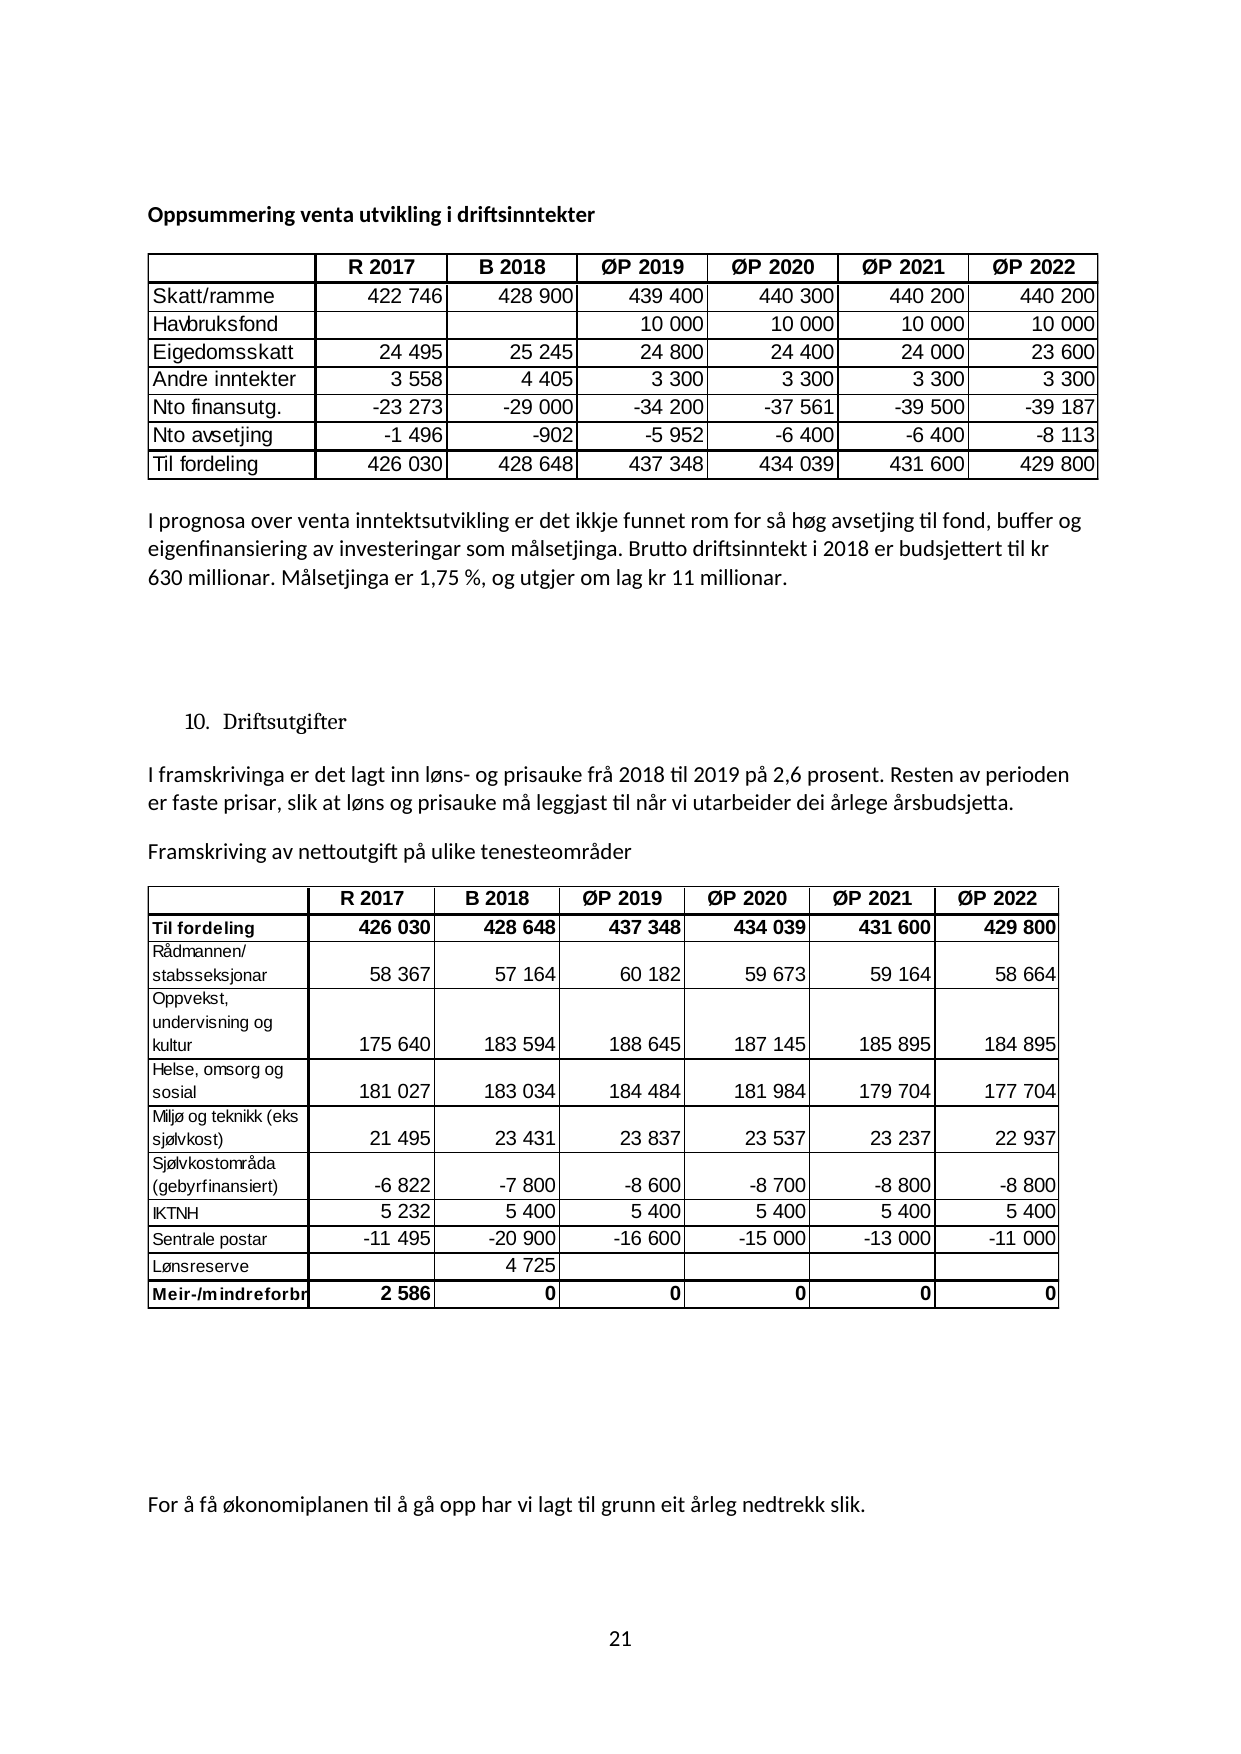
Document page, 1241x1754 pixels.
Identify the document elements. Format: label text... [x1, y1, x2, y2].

text I framskrivinga er det lagt inn løns- og prisauke frå 2018 til 2019 på 2,6 prosent. Resten av perioden er faste prisar, slik at løns og prisauke må leggjast til når vi utarbeider dei årlege årsbudsjetta. [148, 760, 1093, 816]
list Driftsutgifter [185, 709, 1093, 736]
text I prognosa over venta inntektsutvikling er det ikkje funnet rom for så høg avsetjing til fond, buffer og eigenfinansiering av investeringar som målsetjinga. Brutto driftsinntekt i 2018 er budsjettert til kr 630 millionar. Målsetjinga er 1,75 %, og utgjer om lag kr 11 millionar. [148, 507, 1093, 591]
text For å få økonomiplanen til å gå opp har vi lagt til grunn eit årleg nedtrekk slik. [148, 1490, 1093, 1518]
text Framskriving av nettoutgift på ulike tenesteområder [148, 837, 1093, 865]
text Oppsummering venta utvikling i driftsinntekter [148, 201, 1093, 229]
